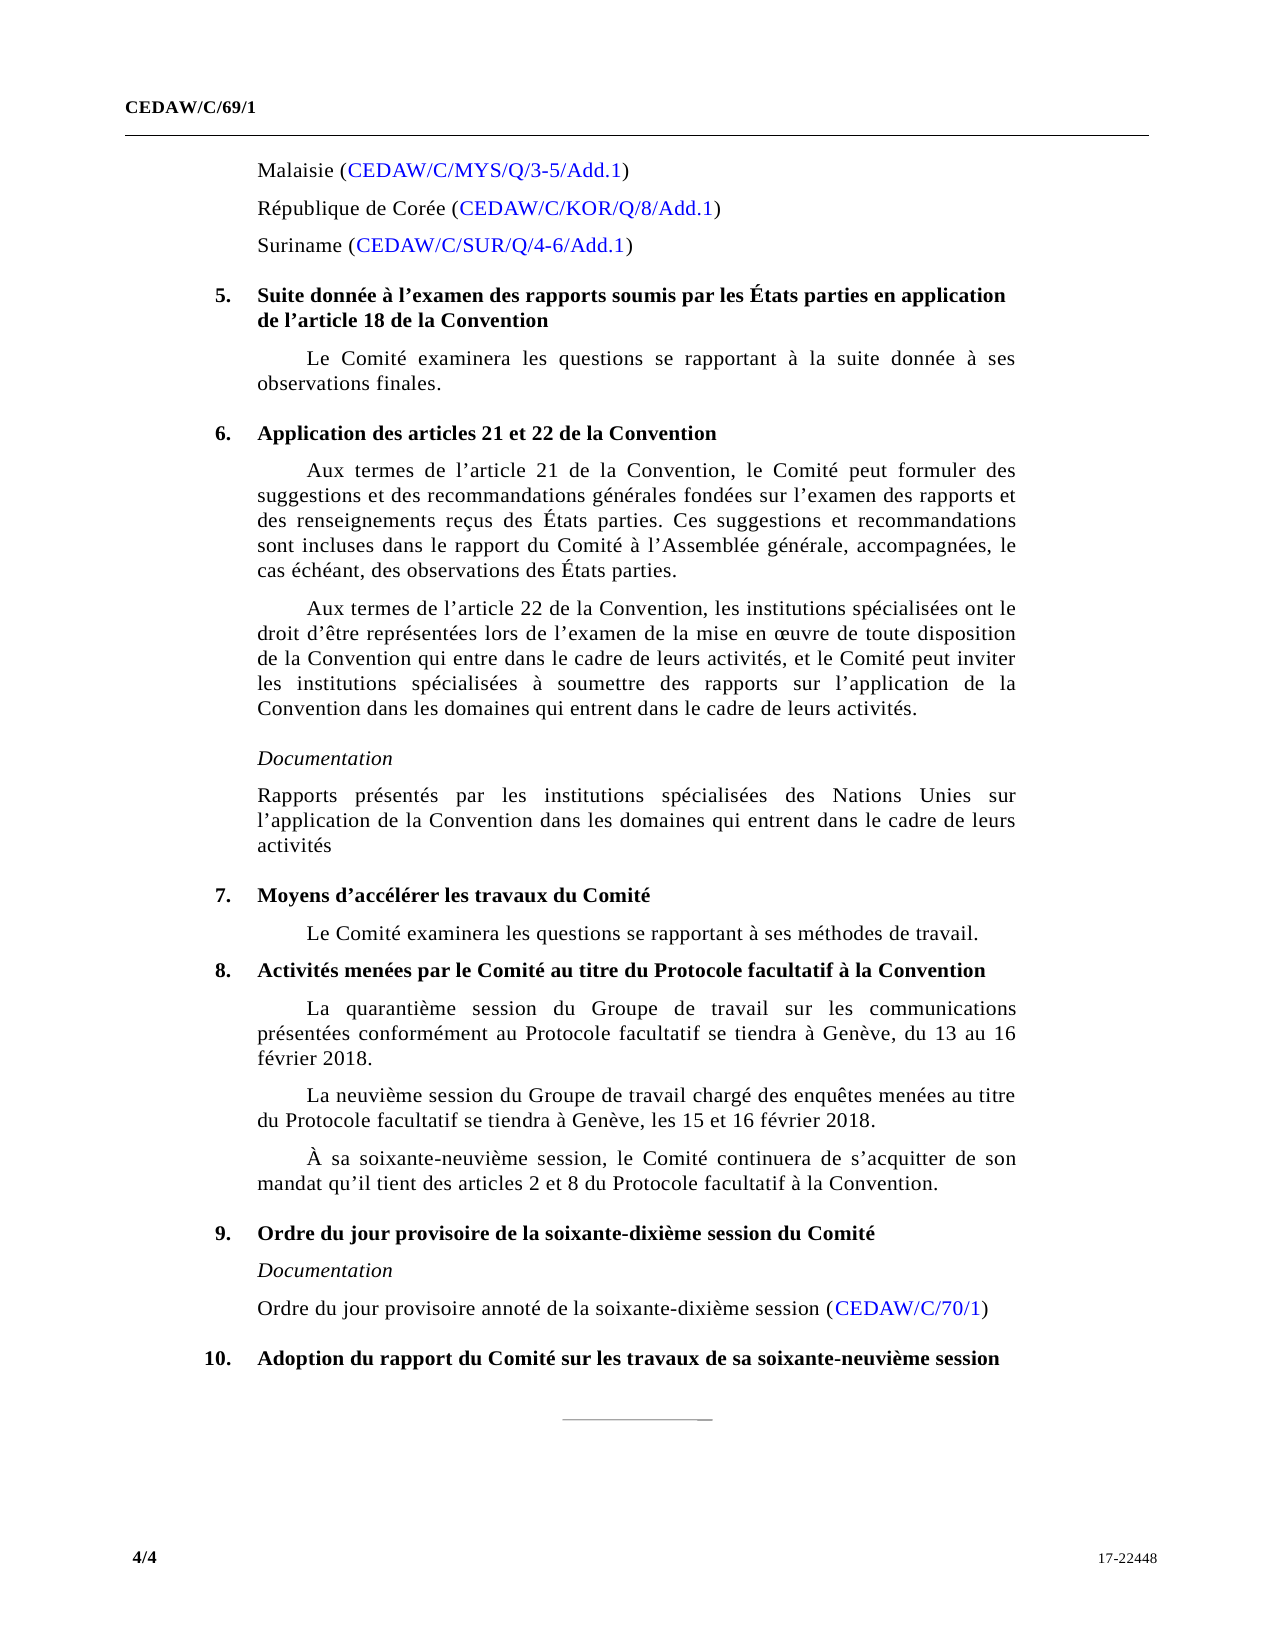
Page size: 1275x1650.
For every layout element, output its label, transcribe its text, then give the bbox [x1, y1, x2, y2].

text Rapports présentés par les institutions spécialisées des Nations Unies sur l’application de la Convention dans les domaines qui entrent dans le cadre de leurs activités [257, 782, 1018, 857]
text Aux termes de l’article 22 de la Convention, les institutions spécialisées ont le droit d’être représentées lors de l’examen de la mise en œuvre de toute disposition de la Convention qui entre dans le cadre de leurs activités, et le Comité peut inviter les institutions spécialisées à soumettre des rapports sur l’application de la Convention dans les domaines qui entrent dans le cadre de leurs activités. [257, 595, 1018, 720]
text La neuvième session du Groupe de travail chargé des enquêtes menées au titre du Protocole facultatif se tiendra à Genève, les 15 et 16 février 2018. [257, 1082, 1018, 1132]
text Malaisie (CEDAW/C/MYS/Q/3-5/Add.1) [257, 157, 1018, 182]
text Aux termes de l’article 21 de la Convention, le Comité peut formuler des suggestions et des recommandations générales fondées sur l’examen des rapports et des renseignements reçus des États parties. Ces suggestions et recommandations sont incluses dans le rapport du Comité à l’Assemblée générale, accompagnées, le cas échéant, des observations des États parties. [257, 457, 1018, 582]
text Documentation [125, 745, 1019, 770]
text Le Comité examinera les questions se rapportant à la suite donnée à ses observations finales. [257, 345, 1018, 395]
text 9. Ordre du jour provisoire de la soixante-dixième session du Comité [125, 1220, 1019, 1245]
text 10. Adoption du rapport du Comité sur les travaux de sa soixante-neuvième session [125, 1345, 1019, 1370]
text À sa soixante-neuvième session, le Comité continuera de s’acquitter de son mandat qu’il tient des articles 2 et 8 du Protocole facultatif à la Convention. [257, 1145, 1018, 1195]
text République de Corée (CEDAW/C/KOR/Q/8/Add.1) [257, 195, 1018, 220]
text 7. Moyens d’accélérer les travaux du Comité [125, 882, 1019, 907]
text La quarantième session du Groupe de travail sur les communications présentées conformément au Protocole facultatif se tiendra à Genève, du 13 au 16 février 2018. [257, 995, 1018, 1070]
text Documentation [125, 1257, 1019, 1282]
text 8. Activités menées par le Comité au titre du Protocole facultatif à la Convention [125, 957, 1019, 982]
text 6. Application des articles 21 et 22 de la Convention [125, 420, 1019, 445]
text Le Comité examinera les questions se rapportant à ses méthodes de travail. [257, 920, 1018, 945]
text 5. Suite donnée à l’examen des rapports soumis par les États parties en application de l’article 18 de la Convention [125, 282, 1019, 332]
text Ordre du jour provisoire annoté de la soixante-dixième session (CEDAW/C/70/1) [257, 1295, 1018, 1320]
text Suriname (CEDAW/C/SUR/Q/4-6/Add.1) [257, 232, 1018, 257]
